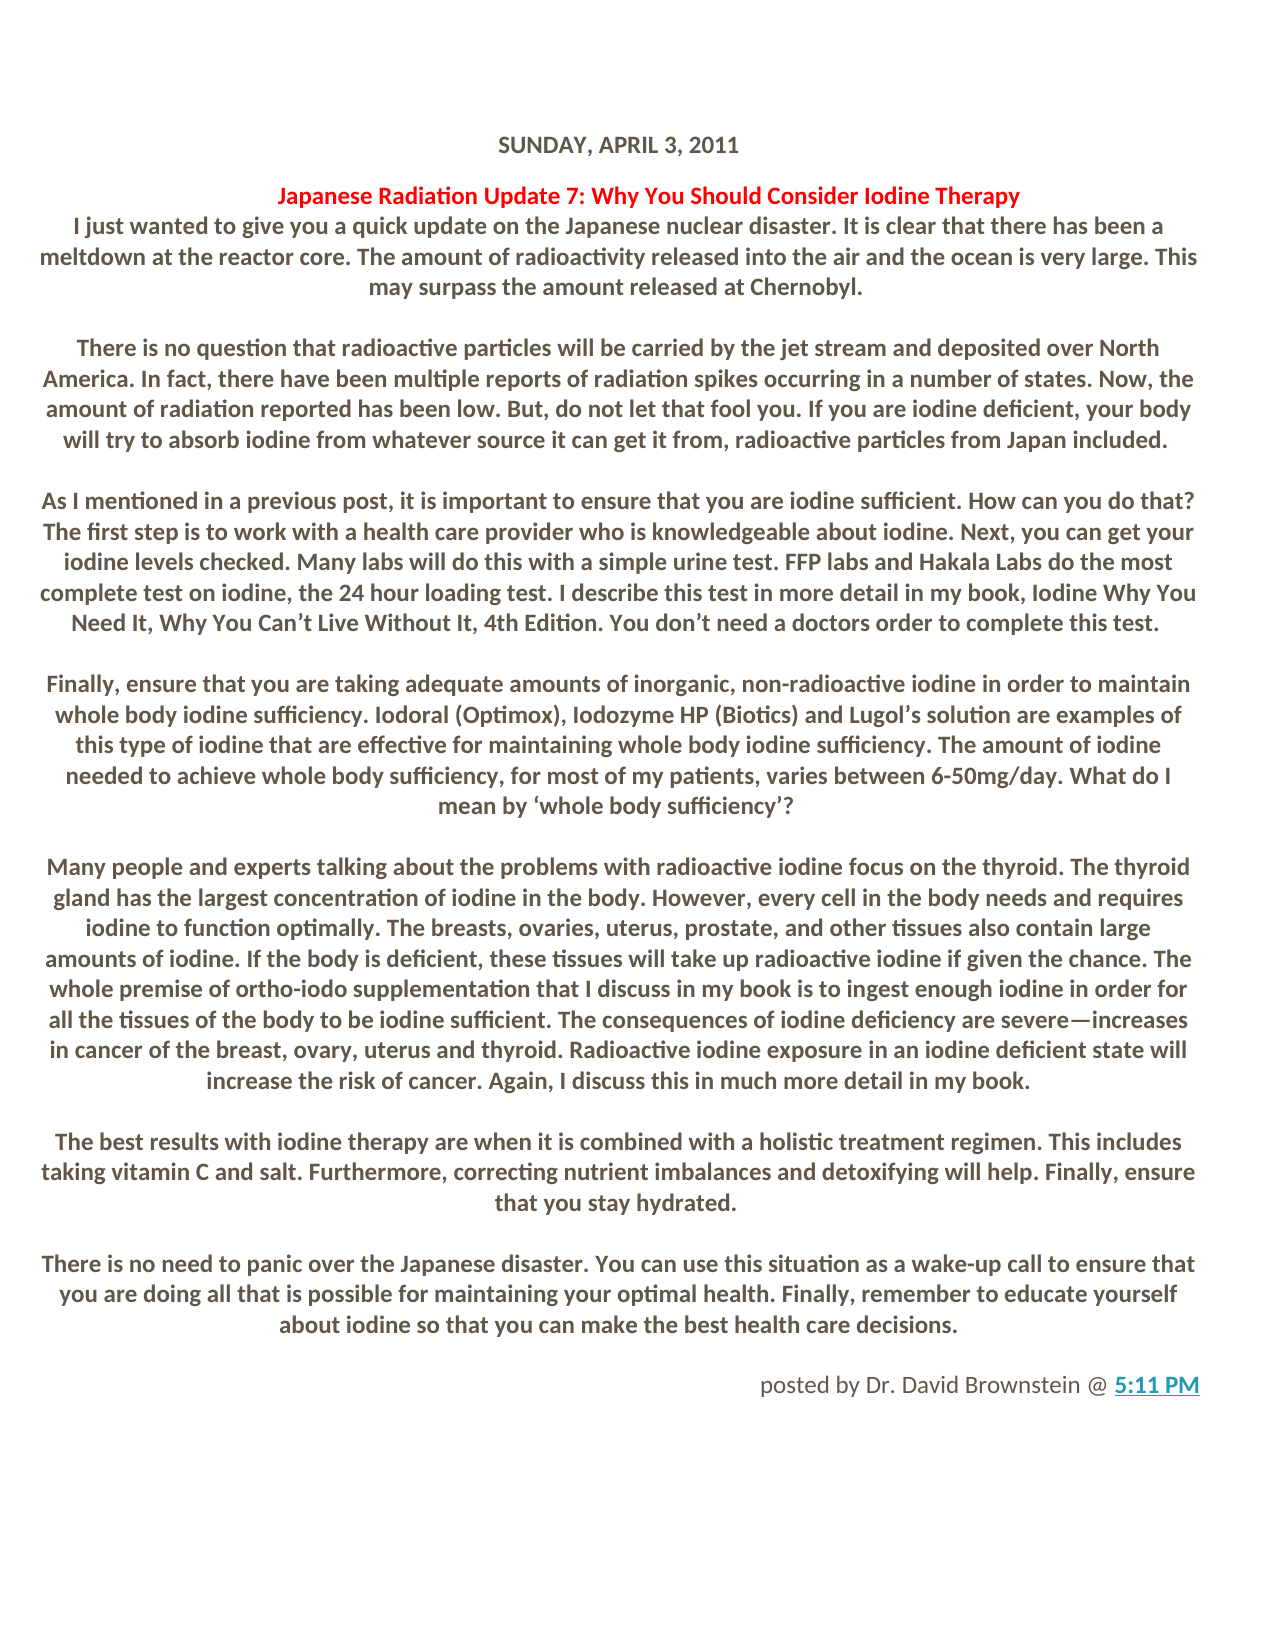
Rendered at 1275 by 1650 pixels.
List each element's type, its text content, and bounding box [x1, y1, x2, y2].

text posted by Dr. David Brownstein @ 5:11 PM [37, 1369, 1200, 1399]
text I just wanted to give you a quick update on the Japanese nuclear disaster. It is clear that there has been a meltdown at the reactor core. The amount of radioactivity released into the air and the ocean is very large. This may surpass the amount released at Chernobyl. There is no question that radioactive particles will be carried by the jet stream and deposited over North America. In fact, there have been multiple reports of radiation spikes occurring in a number of states. Now, the amount of radiation reported has been low. But, do not let that fool you. If you are iodine deficient, your body will try to absorb iodine from whatever source it can get it from, radioactive particles from Japan included. As I mentioned in a previous post, it is important to ensure that you are iodine sufficient. How can you do that? The first step is to work with a health care provider who is knowledgeable about iodine. Next, you can get your iodine levels checked. Many labs will do this with a simple urine test. FFP labs and Hakala Labs do the most complete test on iodine, the 24 hour loading test. I describe this test in more detail in my book, Iodine Why You Need It, Why You Can’t Live Without It, 4th Edition. You don’t need a doctors order to complete this test. Finally, ensure that you are taking adequate amounts of inorganic, non-radioactive iodine in order to maintain whole body iodine sufficiency. Iodoral (Optimox), Iodozyme HP (Biotics) and Lugol’s solution are examples of this type of iodine that are effective for maintaining whole body iodine sufficiency. The amount of iodine needed to achieve whole body sufficiency, for most of my patients, varies between 6-50mg/day. What do I mean by ‘whole body sufficiency’? Many people and experts talking about the problems with radioactive iodine focus on the thyroid. The thyroid gland has the largest concentration of iodine in the body. However, every cell in the body needs and requires iodine to function optimally. The breasts, ovaries, uterus, prostate, and other tissues also contain large amounts of iodine. If the body is deficient, these tissues will take up radioactive iodine if given the chance. The whole premise of ortho-iodo supplementation that I discuss in my book is to ingest enough iodine in order for all the tissues of the body to be iodine sufficient. The consequences of iodine deficiency are severe—increases in cancer of the breast, ovary, uterus and thyroid. Radioactive iodine exposure in an iodine deficient state will increase the risk of cancer. Again, I discuss this in much more detail in my book. The best results with iodine therapy are when it is combined with a holistic treatment regimen. This includes taking vitamin C and salt. Furthermore, correcting nutrient imbalances and detoxifying will help. Finally, ensure that you stay hydrated. There is no need to panic over the Japanese disaster. You can use this situation as a wake-up call to ensure that you are doing all that is possible for maintaining your optimal health. Finally, remember to educate yourself about iodine so that you can make the best health care decisions. [37, 210, 1200, 1340]
text Sunday, April 3, 2011 [37, 129, 1200, 159]
text Japanese Radiation Update 7: Why You Should Consider Iodine Therapy [98, 180, 1200, 210]
